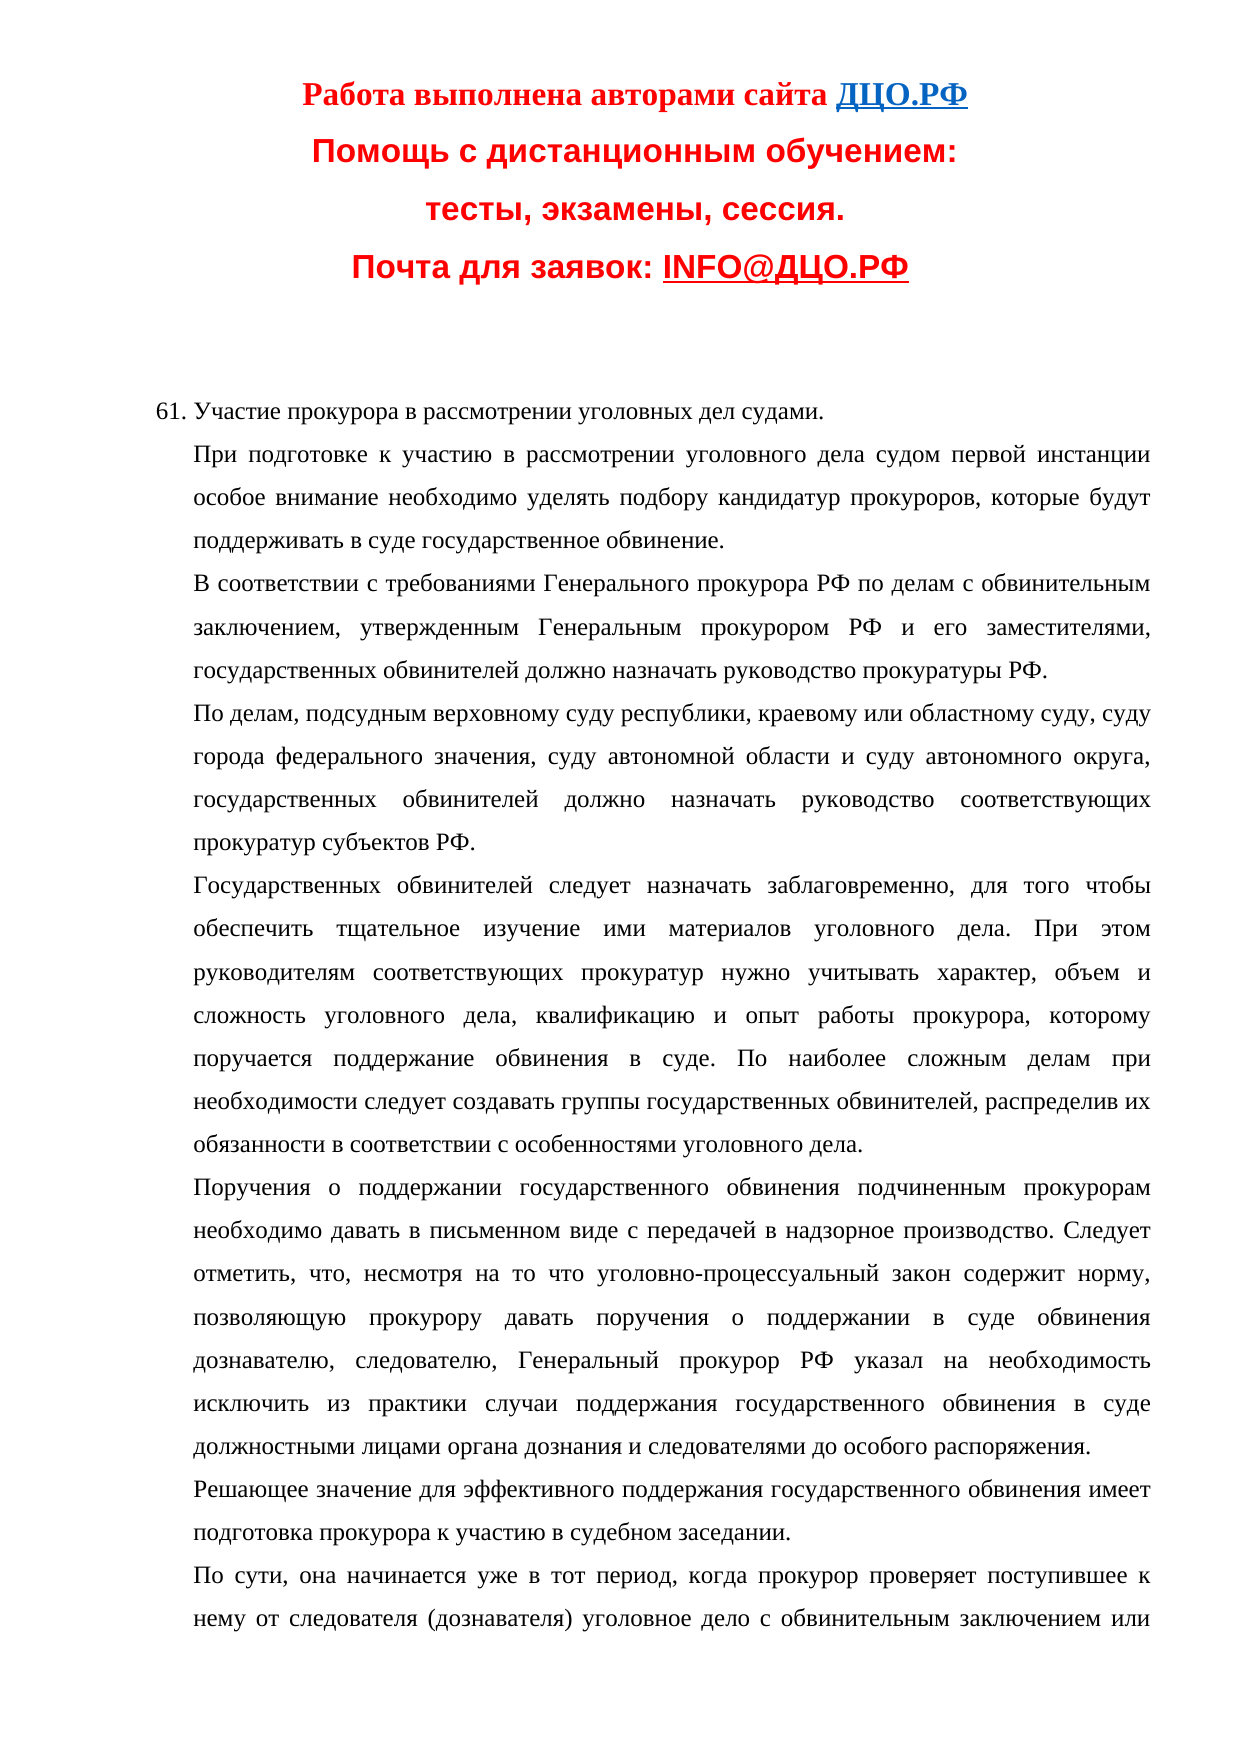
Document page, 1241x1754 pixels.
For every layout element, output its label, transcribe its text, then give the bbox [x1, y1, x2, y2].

list В соответствии с требованиями Генерального прокурора РФ по делам с обвинительным заключением, утвержденным Генеральным прокурором РФ и его заместителями, государственных обвинителей должно назначать руководство прокуратуры РФ. [193, 568, 1152, 683]
list Решающее значение для эффективного поддержания государственного обвинения имеет подготовка прокурора к участию в судебном заседании. [193, 1474, 1152, 1546]
list При подготовке к участию в рассмотрении уголовного дела судом первой инстанции особое внимание необходимо уделять подбору кандидатур прокуроров, которые будут поддерживать в суде государственное обвинение. [193, 439, 1152, 554]
list Государственных обвинителей следует назначать заблаговременно, для того чтобы обеспечить тщательное изучение ими материалов уголовного дела. При этом руководителям соответствующих прокуратур нужно учитывать характер, объем и сложность уголовного дела, квалификацию и опыт работы прокурора, которому поручается поддержание обвинения в суде. По наиболее сложным делам при необходимости следует создавать группы государственных обвинителей, распределив их обязанности в соответствии с особенностями уголовного дела. [193, 870, 1152, 1158]
list Поручения о поддержании государственного обвинения подчиненным прокурорам необходимо давать в письменном виде с передачей в надзорное производство. Следует отметить, что, несмотря на то что уголовно-процессуальный закон содержит норму, позволяющую прокурору давать поручения о поддержании в суде обвинения дознавателю, следователю, Генеральный прокурор РФ указал на необходимость исключить из практики случаи поддержания государственного обвинения в суде должностными лицами органа дознания и следователями до особого распоряжения. [193, 1172, 1152, 1460]
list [193, 1560, 1152, 1632]
list Участие прокурора в рассмотрении уголовных дел судами. [156, 396, 1152, 425]
list По делам, подсудным верховному суду республики, краевому или областному суду, суду города федерального значения, суду автономной области и суду автономного округа, государственных обвинителей должно назначать руководство соответствующих прокуратур субъектов РФ. [193, 698, 1152, 856]
